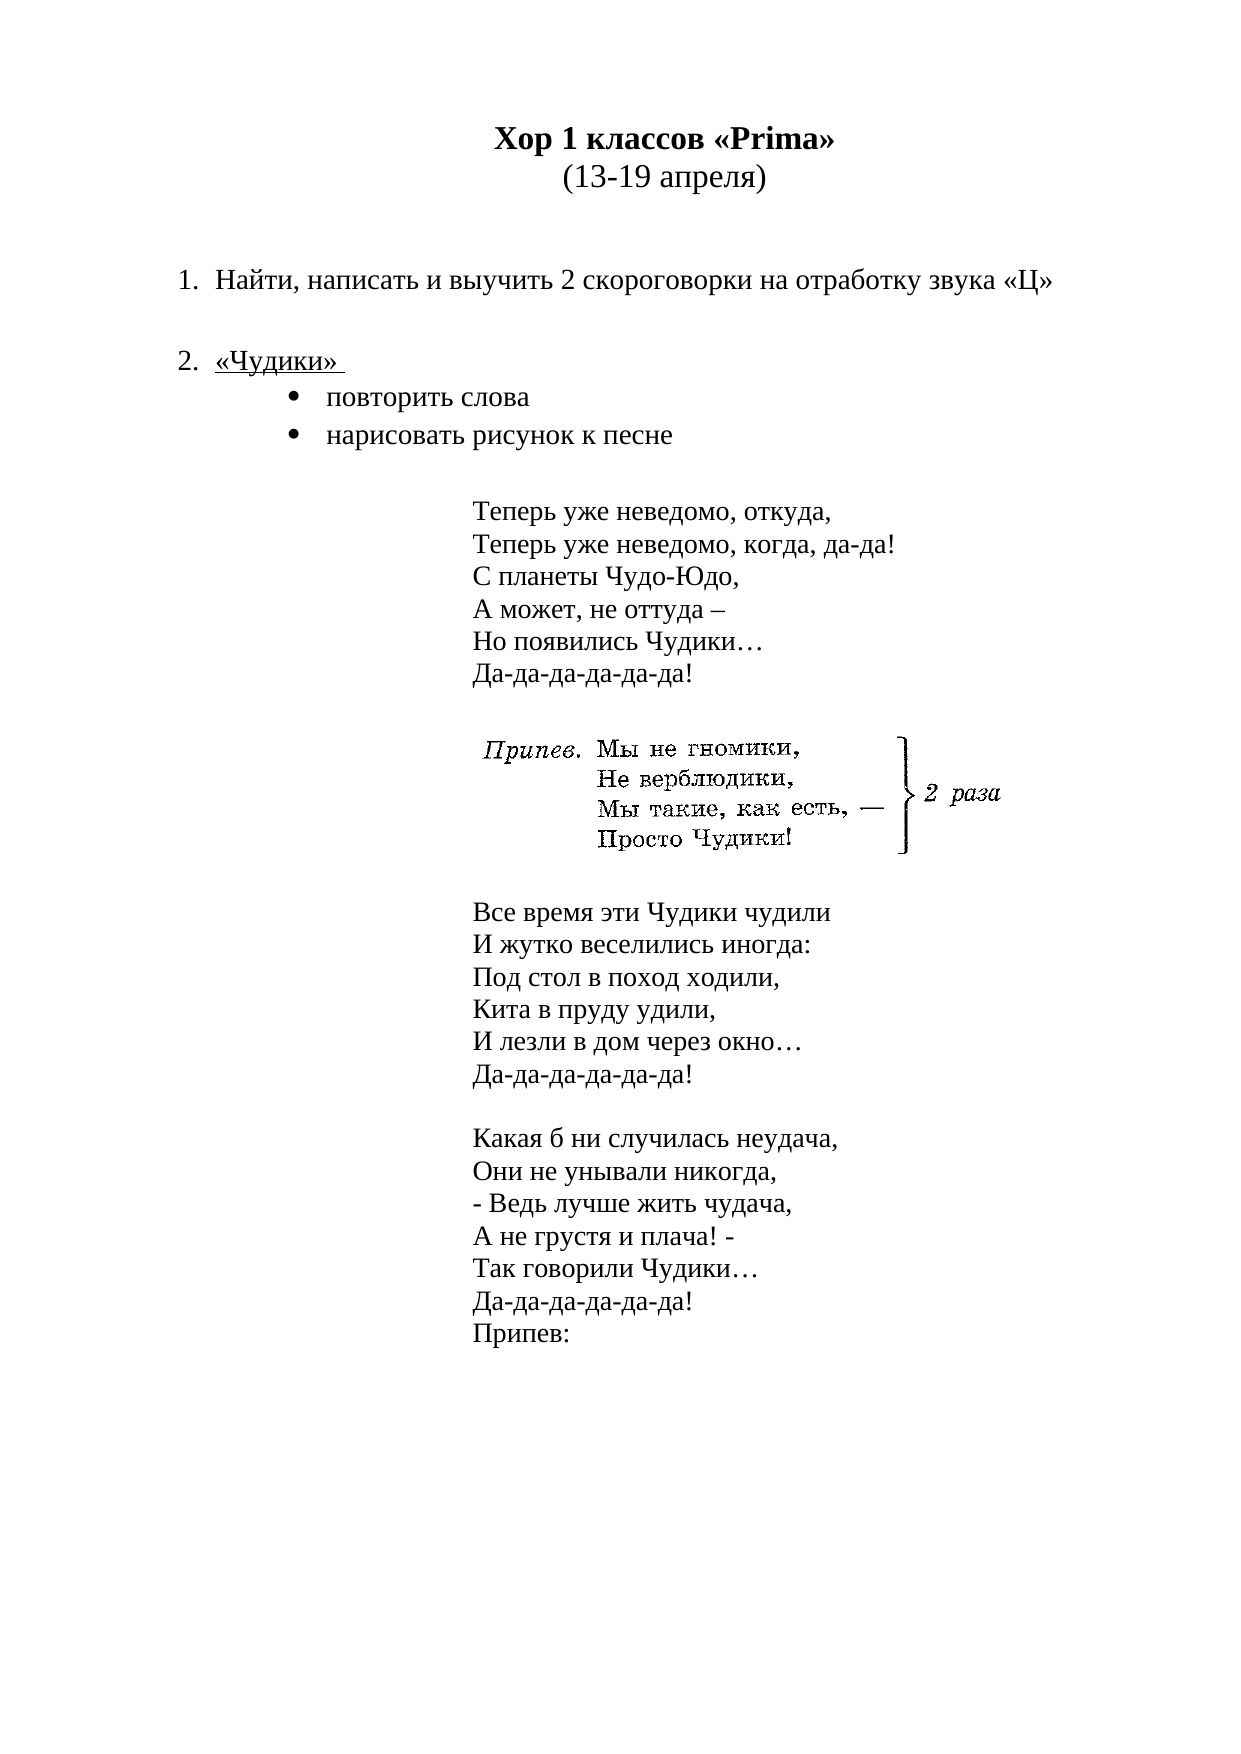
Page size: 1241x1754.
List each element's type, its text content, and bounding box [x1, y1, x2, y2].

list Найти, написать и выучить 2 скороговорки на отработку звука «Ц» [177, 262, 1152, 295]
text Теперь уже неведомо, откуда, Теперь уже неведомо, когда, да-да! С планеты Чудо-Юдо, А может, не оттуда – Но появились Чудики… Да-да-да-да-да-да! [472, 456, 1152, 689]
list «Чудики» [177, 343, 1152, 376]
text Хор 1 классов «Prima» [177, 118, 1152, 156]
list повторить слова [288, 379, 1152, 412]
text Все время эти Чудики чудили И жутко веселились иногда: Под стол в поход ходили, Кита в пруду удили, И лезли в дом через окно… Да-да-да-да-да-да! Какая б ни случилась неудача, Они не унывали никогда, - Ведь лучше жить чудача, А не грустя и плача! - Так говорили Чудики… Да-да-да-да-да-да! Припев: [472, 721, 1152, 1348]
list нарисовать рисунок к песне [288, 417, 1152, 451]
text (13-19 апреля) [177, 156, 1152, 195]
